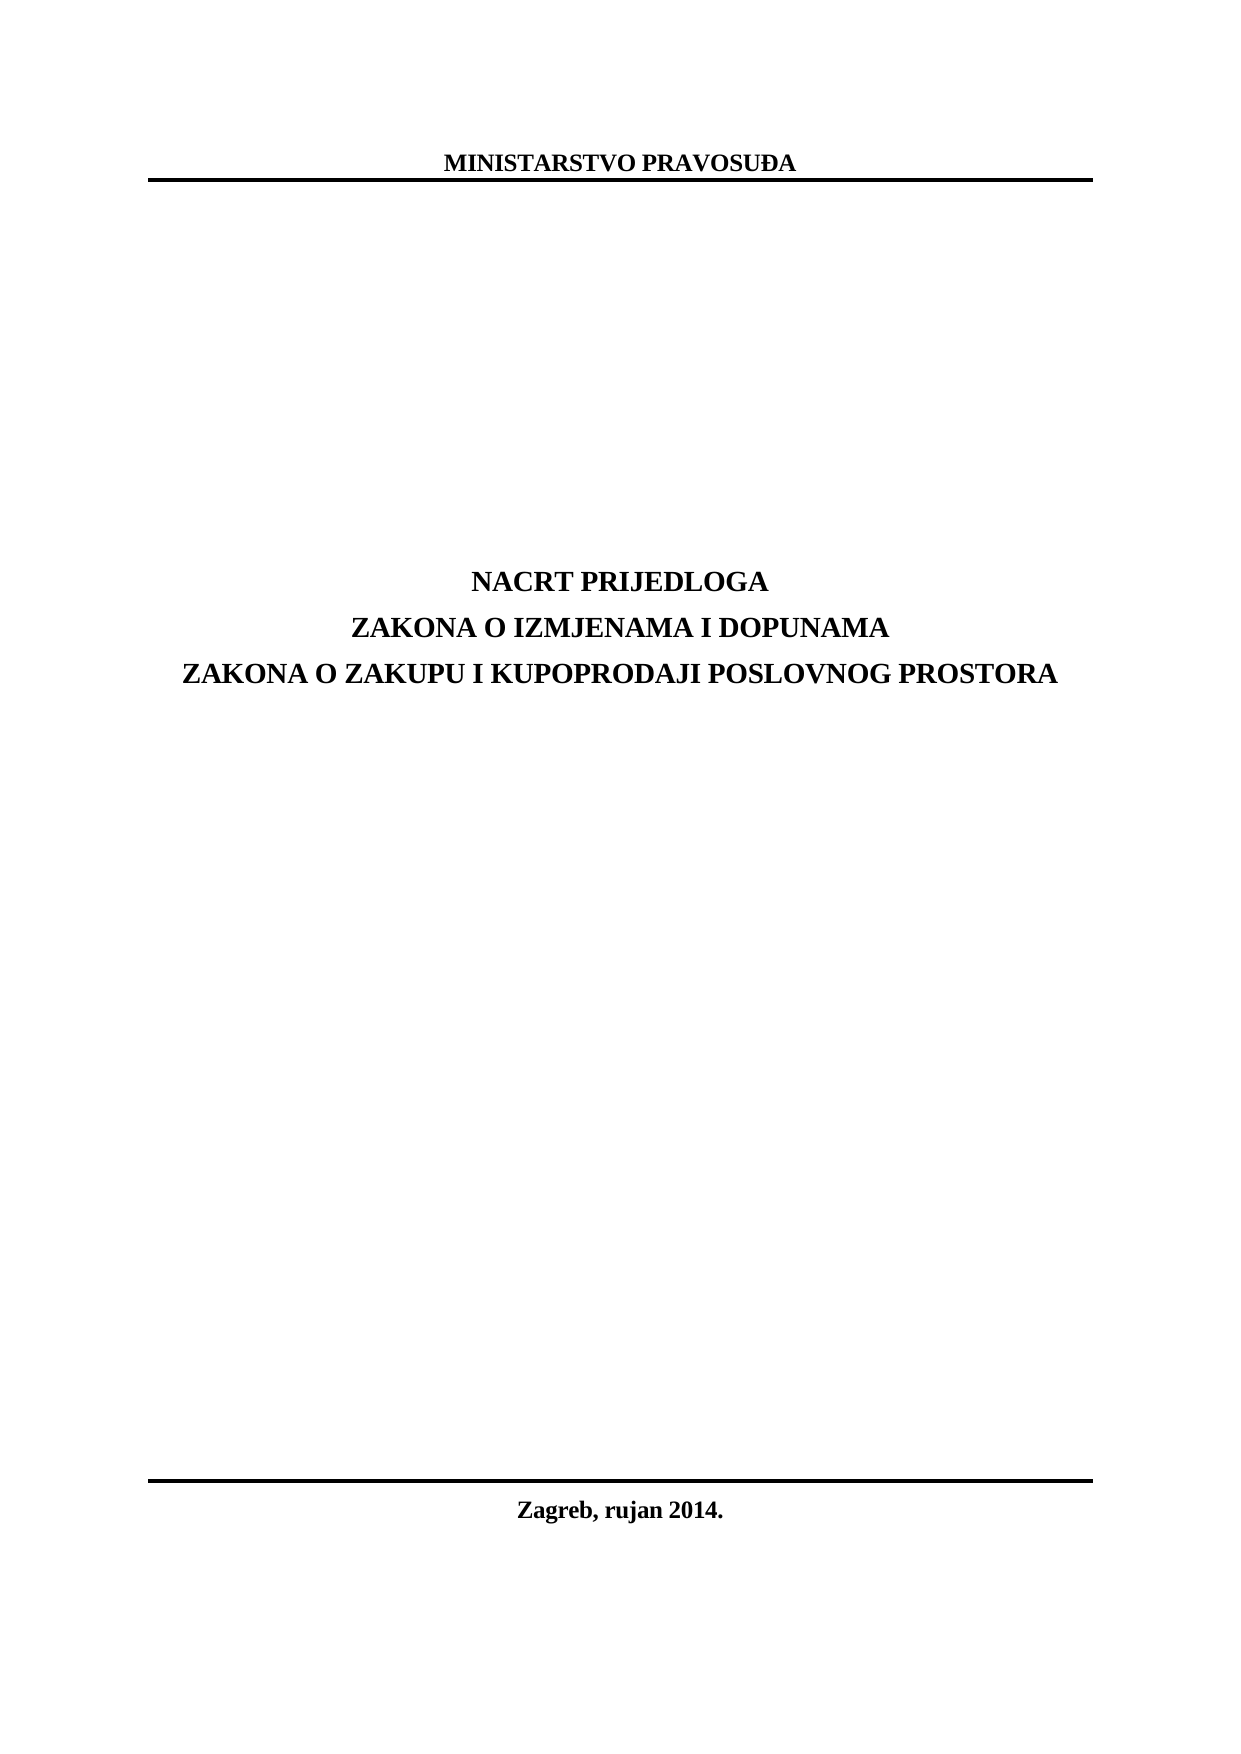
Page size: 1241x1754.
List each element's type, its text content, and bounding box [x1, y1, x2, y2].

text Zagreb, rujan 2014. [148, 1495, 1093, 1524]
text MINISTARSTVO PRAVOSUĐA [148, 148, 1093, 178]
text ZAKONA O IZMJENAMA I DOPUNAMA [148, 610, 1093, 643]
text ZAKONA O ZAKUPU I KUPOPRODAJI POSLOVNOG PROSTORA [148, 656, 1093, 689]
text NACRT PRIJEDLOGA [148, 564, 1093, 597]
